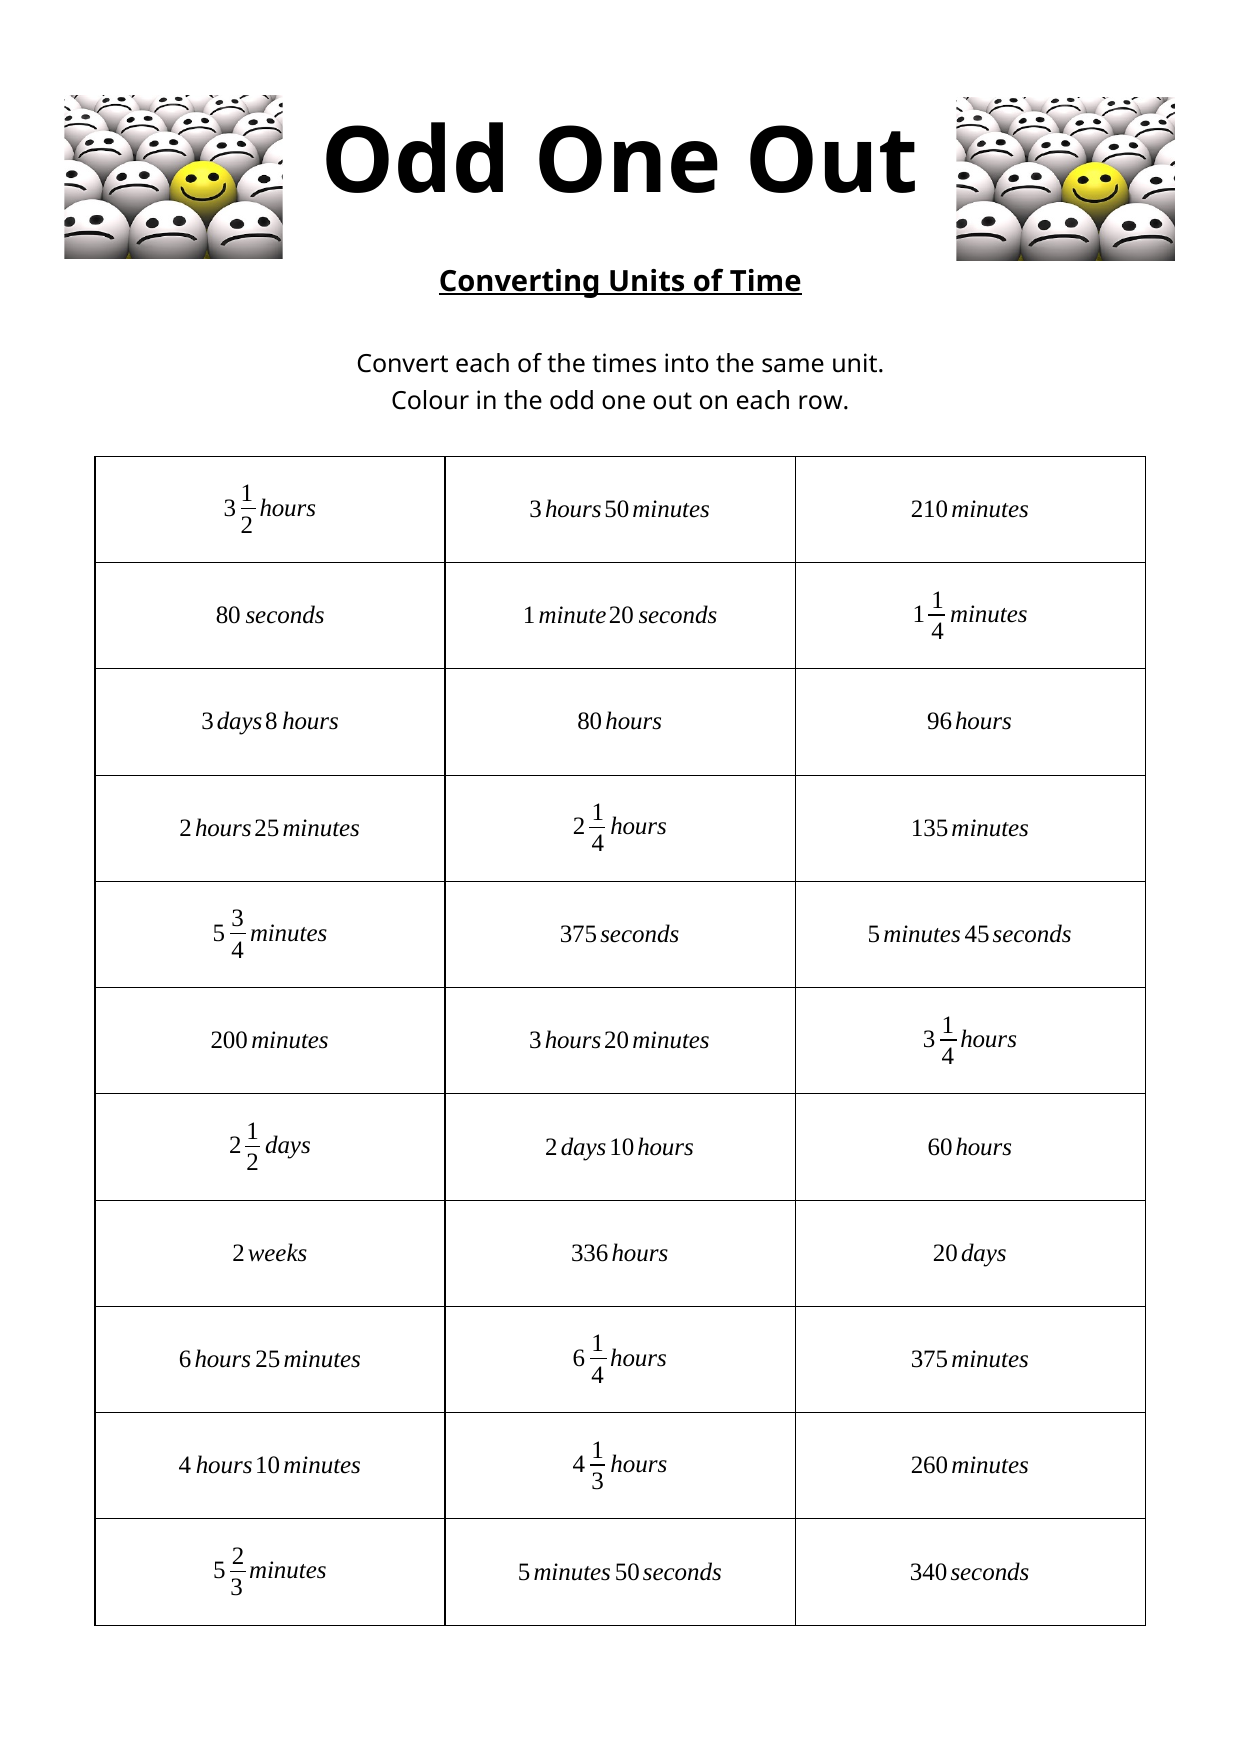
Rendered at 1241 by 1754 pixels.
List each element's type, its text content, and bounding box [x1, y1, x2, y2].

table_cell [446, 1094, 795, 1199]
table_header [96, 457, 444, 562]
table_cell [96, 988, 444, 1093]
table_cell [796, 1519, 1145, 1624]
table_cell [96, 1519, 444, 1624]
table_cell [446, 1307, 795, 1412]
table_cell [96, 1307, 444, 1412]
table_cell [96, 1201, 444, 1306]
text Convert each of the times into the same unit. [94, 346, 1146, 379]
table_cell [96, 776, 444, 881]
table_cell [796, 988, 1145, 1093]
table_cell [796, 1094, 1145, 1199]
table_cell [446, 1413, 795, 1518]
table_cell [446, 988, 795, 1093]
table_cell [796, 882, 1145, 987]
table_cell [796, 1201, 1145, 1306]
picture [956, 97, 1175, 261]
table_cell [446, 1201, 795, 1306]
table_cell [96, 882, 444, 987]
table_cell [96, 669, 444, 774]
table_cell [796, 776, 1145, 881]
table_cell [446, 669, 795, 774]
table_cell [446, 563, 795, 668]
picture [64, 95, 283, 259]
table_cell [796, 563, 1145, 668]
text Colour in the odd one out on each row. [94, 382, 1146, 416]
table_cell [796, 1307, 1145, 1412]
table_header [446, 457, 795, 562]
text Odd One Out [94, 94, 1146, 219]
table_cell [446, 776, 795, 881]
table_cell [446, 882, 795, 987]
text Converting Units of Time [94, 260, 1146, 299]
table_cell [96, 1413, 444, 1518]
table_cell [96, 1094, 444, 1199]
table_cell [96, 563, 444, 668]
table_cell [796, 669, 1145, 774]
table_header [796, 457, 1145, 562]
table_cell [796, 1413, 1145, 1518]
table_cell [446, 1519, 795, 1624]
